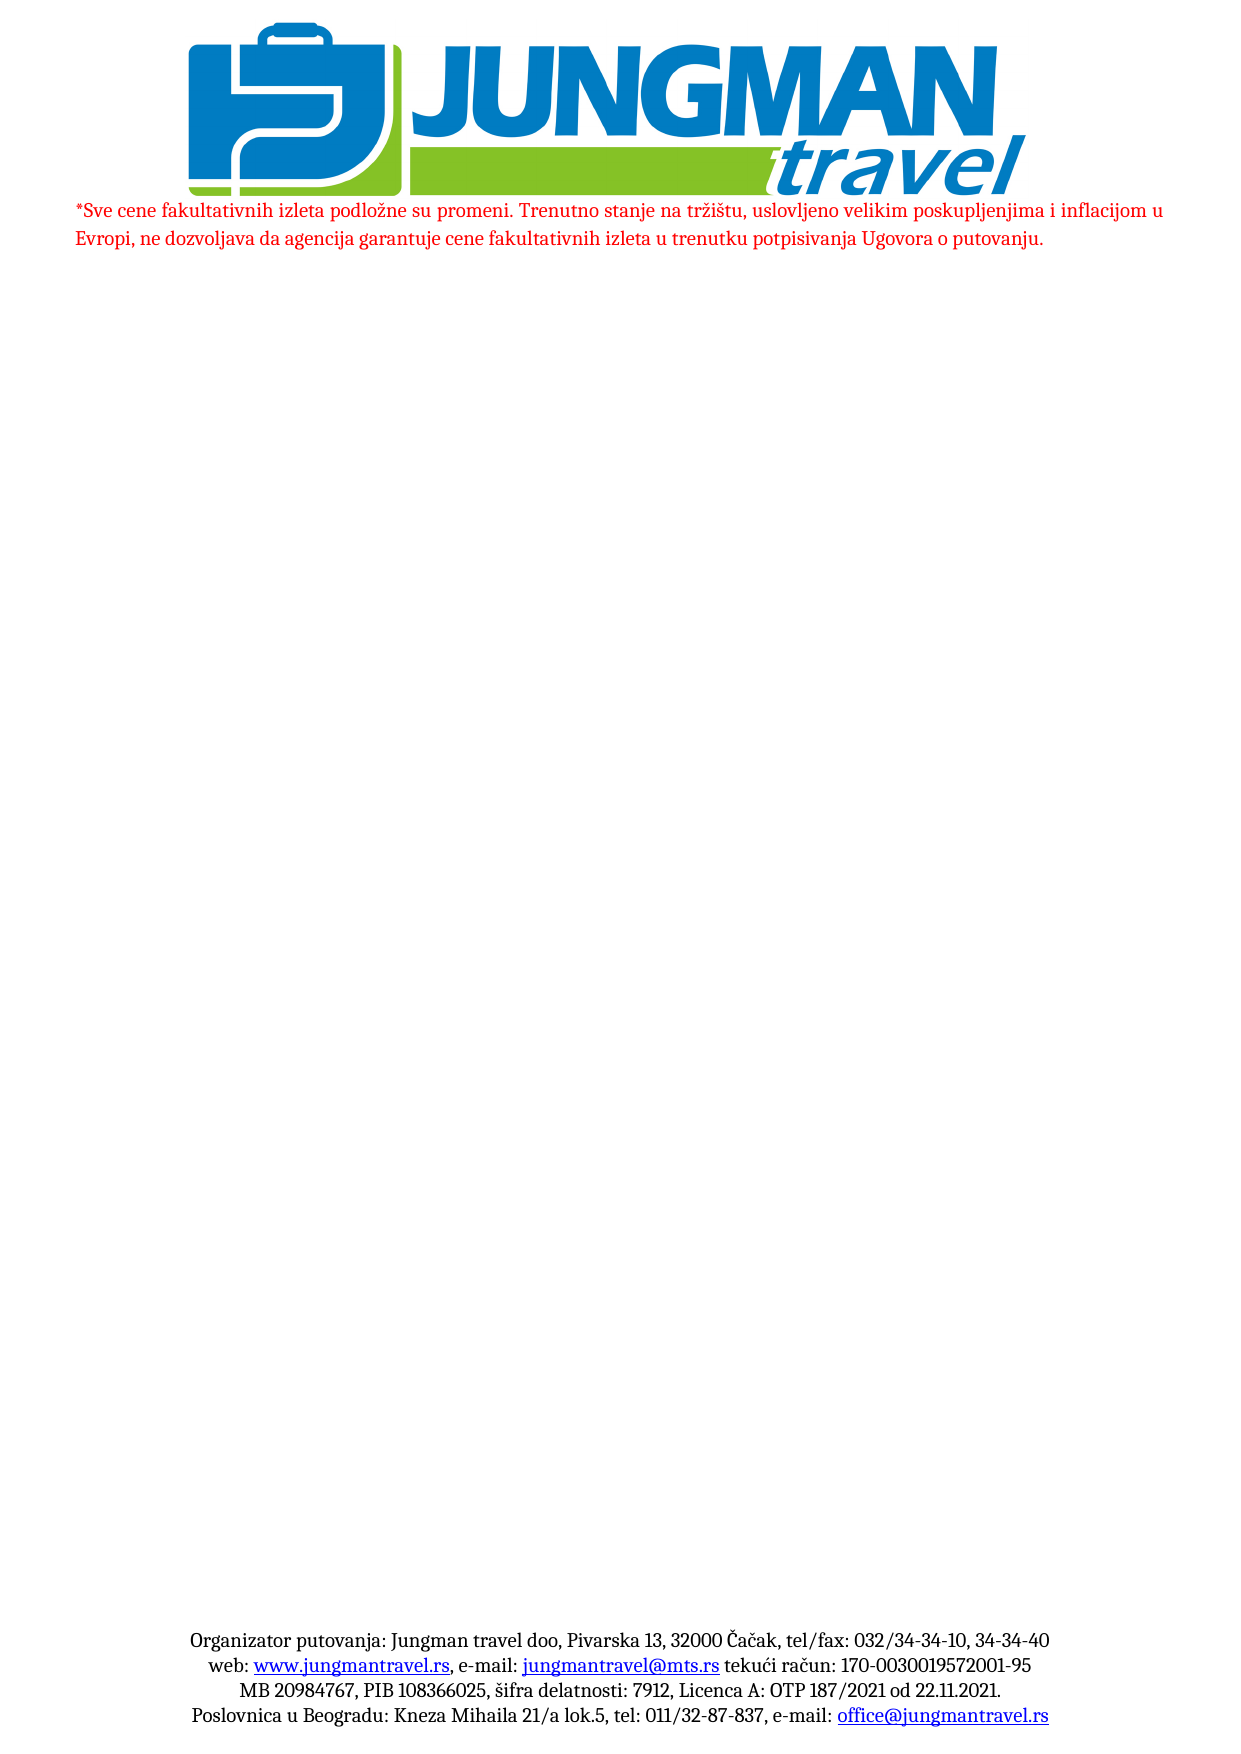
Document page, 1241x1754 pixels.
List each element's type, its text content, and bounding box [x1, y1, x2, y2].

picture [185, 19, 1029, 101]
text *Sve cene fakultativnih izleta podložne su promeni. Trenutno stanje na tržištu, uslovljeno velikim poskupljenjima i inflacijom u Evropi, ne dozvoljava da agencija garantuje cene fakultativnih izleta u trenutku potpisivanja Ugovora o putovanju. [75, 101, 1165, 251]
